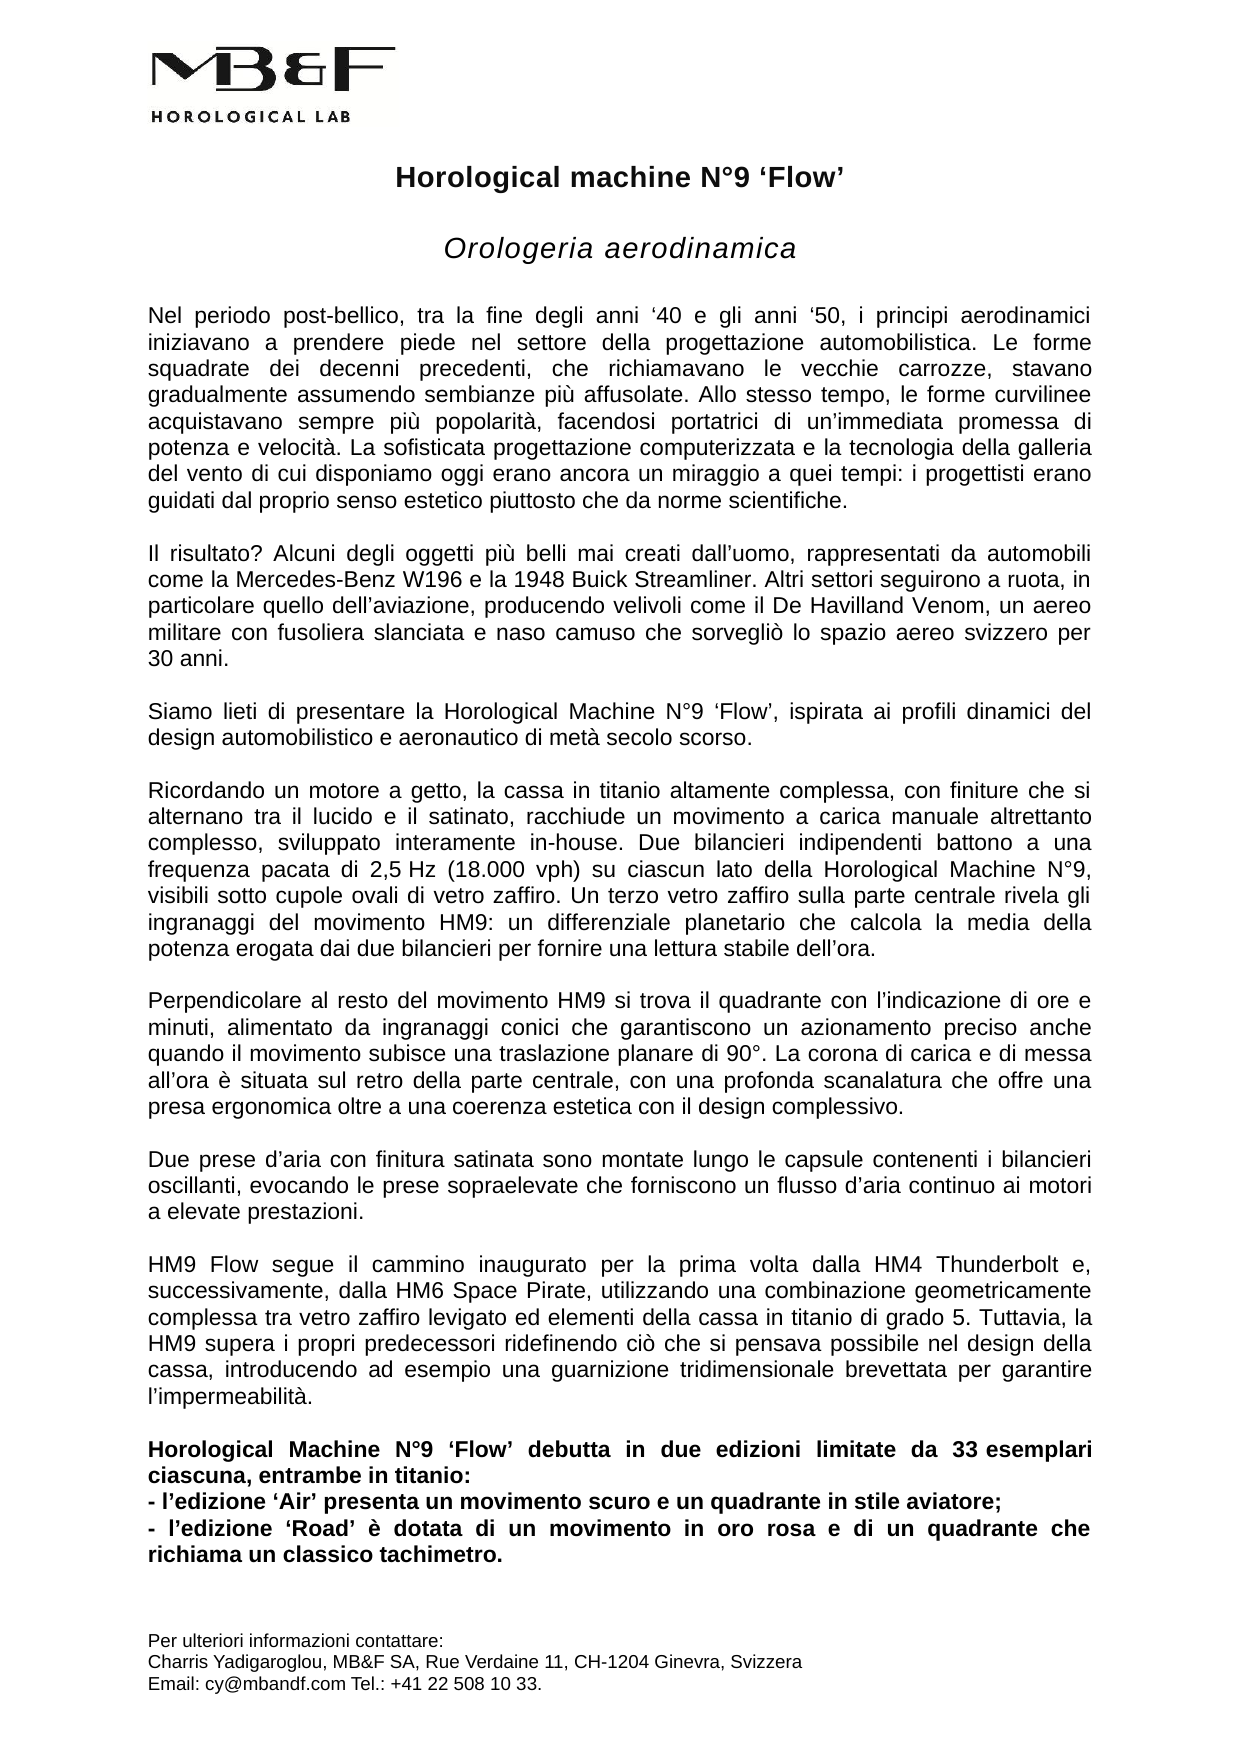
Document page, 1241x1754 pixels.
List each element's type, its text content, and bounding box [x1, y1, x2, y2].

text - l’edizione ‘Air’ presenta un movimento scuro e un quadrante in stile aviatore; [148, 1488, 1092, 1514]
picture [147, 41, 400, 127]
text HM9 Flow segue il cammino inaugurato per la prima volta dalla HM4 Thunderbolt e, successivamente, dalla HM6 Space Pirate, utilizzando una combinazione geometricamente complessa tra vetro zaffiro levigato ed elementi della cassa in titanio di grado 5. Tuttavia, la HM9 supera i propri predecessori ridefinendo ciò che si pensava possibile nel design della cassa, introducendo ad esempio una guarnizione tridimensionale brevettata per garantire l’impermeabilità. [148, 1251, 1092, 1409]
text Due prese d’aria con finitura satinata sono montate lungo le capsule contenenti i bilancieri oscillanti, evocando le prese sopraelevate che forniscono un flusso d’aria continuo ai motori a elevate prestazioni. [148, 1146, 1092, 1225]
text Siamo lieti di presentare la Horological Machine N°9 ‘Flow’, ispirata ai profili dinamici del design automobilistico e aeronautico di metà secolo scorso. [148, 698, 1092, 750]
text - l’edizione ‘Road’ è dotata di un movimento in oro rosa e di un quadrante che richiama un classico tachimetro. [148, 1514, 1092, 1567]
title Horological machine N°9 ‘Flow’ [148, 160, 1092, 194]
text Ricordando un motore a getto, la cassa in titanio altamente complessa, con finiture che si alternano tra il lucido e il satinato, racchiude un movimento a carica manuale altrettanto complesso, sviluppato interamente in-house. Due bilancieri indipendenti battono a una frequenza pacata di 2,5 Hz (18.000 vph) su ciascun lato della Horological Machine N°9, visibili sotto cupole ovali di vetro zaffiro. Un terzo vetro zaffiro sulla parte centrale rivela gli ingranaggi del movimento HM9: un differenziale planetario che calcola la media della potenza erogata dai due bilancieri per fornire una lettura stabile dell’ora. [148, 777, 1092, 961]
text Perpendicolare al resto del movimento HM9 si trova il quadrante con l’indicazione di ore e minuti, alimentato da ingranaggi conici che garantiscono un azionamento preciso anche quando il movimento subisce una traslazione planare di 90°. La corona di carica e di messa all’ora è situata sul retro della parte centrale, con una profonda scanalatura che offre una presa ergonomica oltre a una coerenza estetica con il design complessivo. [148, 987, 1092, 1119]
text Horological Machine N°9 ‘Flow’ debutta in due edizioni limitate da 33 esemplari ciascuna, entrambe in titanio: [148, 1436, 1092, 1488]
subtitle Orologeria aerodinamica [148, 231, 1092, 265]
text Nel periodo post-bellico, tra la fine degli anni ‘40 e gli anni ‘50, i principi aerodinamici iniziavano a prendere piede nel settore della progettazione automobilistica. Le forme squadrate dei decenni precedenti, che richiamavano le vecchie carrozze, stavano gradualmente assumendo sembianze più affusolate. Allo stesso tempo, le forme curvilinee acquistavano sempre più popolarità, facendosi portatrici di un’immediata promessa di potenza e velocità. La sofisticata progettazione computerizzata e la tecnologia della galleria del vento di cui disponiamo oggi erano ancora un miraggio a quei tempi: i progettisti erano guidati dal proprio senso estetico piuttosto che da norme scientifiche. [148, 302, 1092, 513]
text Il risultato? Alcuni degli oggetti più belli mai creati dall’uomo, rappresentati da automobili come la Mercedes-Benz W196 e la 1948 Buick Streamliner. Altri settori seguirono a ruota, in particolare quello dell’aviazione, producendo velivoli come il De Havilland Venom, un aereo militare con fusoliera slanciata e naso camuso che sorvegliò lo spazio aereo svizzero per 30 anni. [148, 539, 1092, 671]
